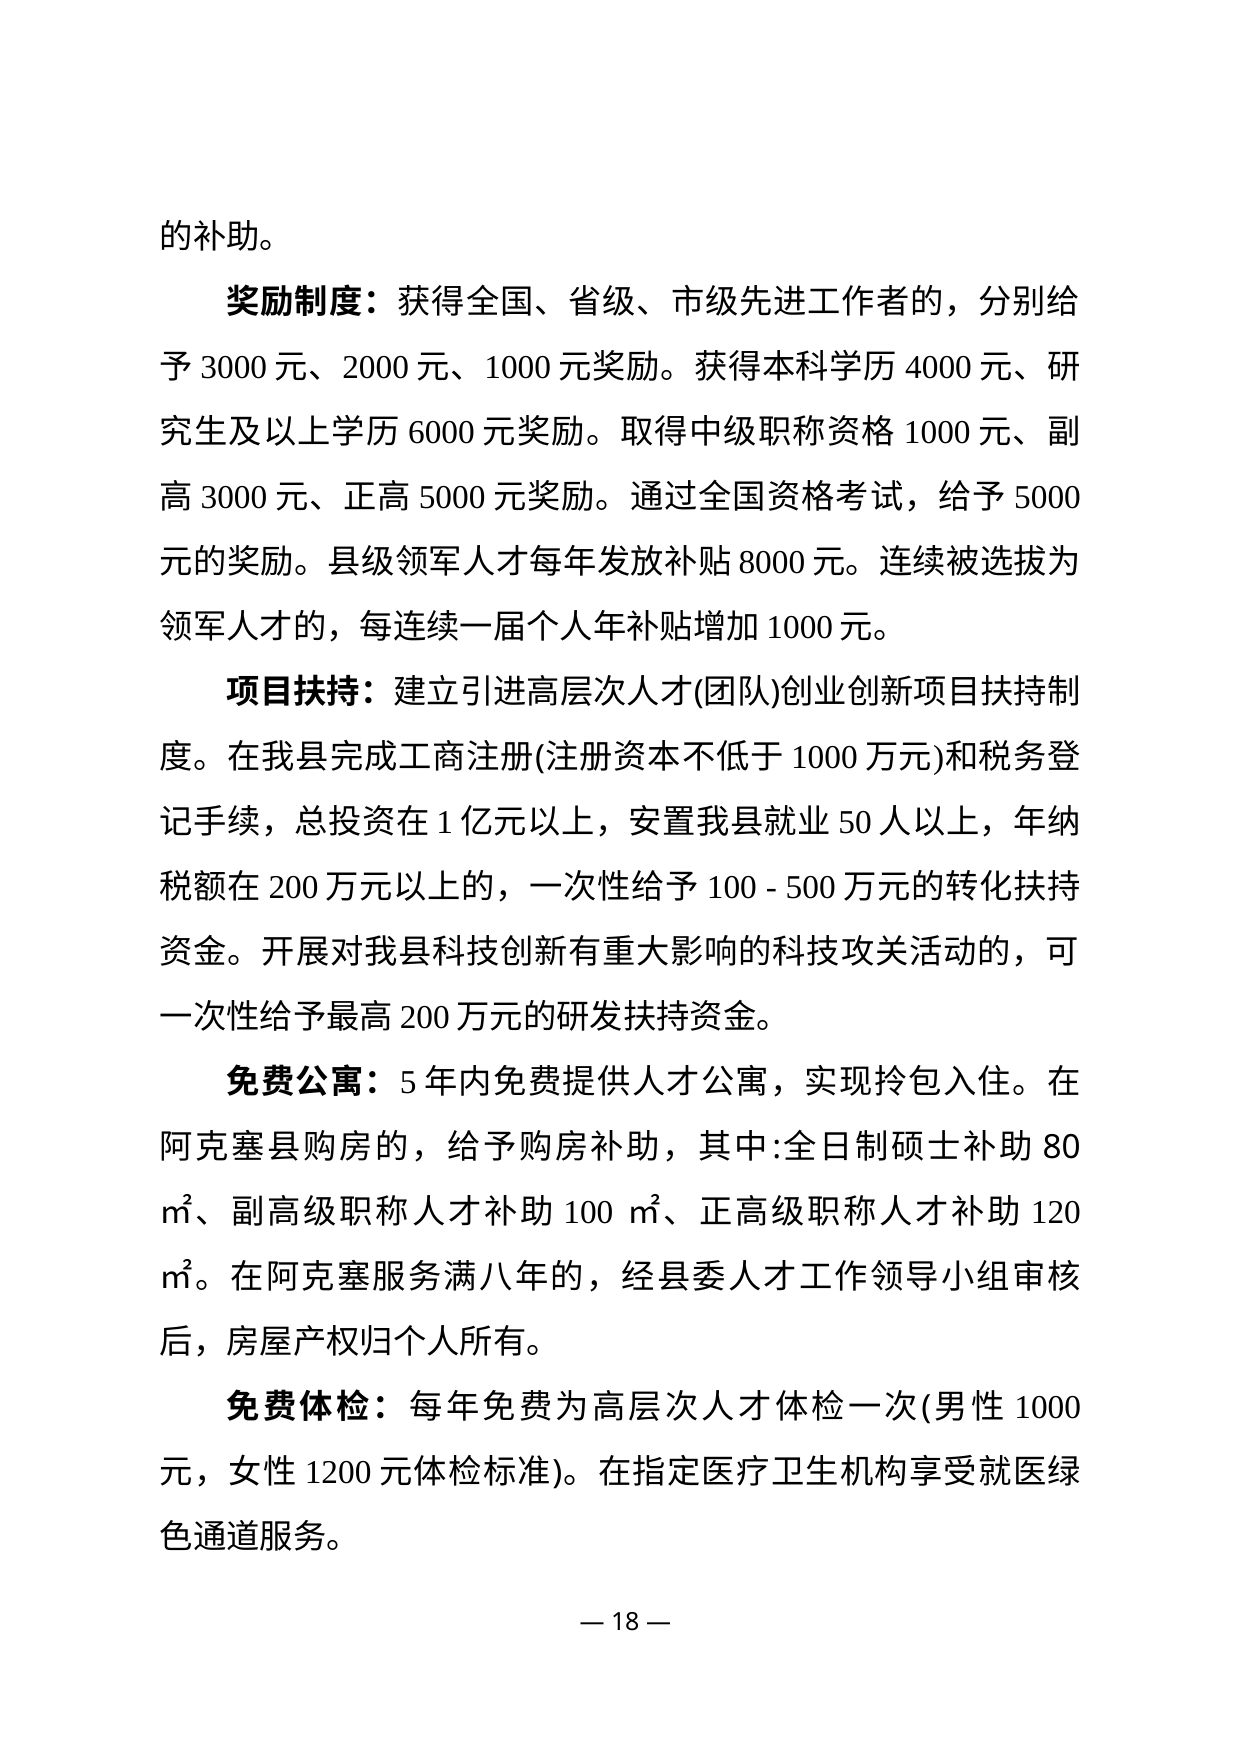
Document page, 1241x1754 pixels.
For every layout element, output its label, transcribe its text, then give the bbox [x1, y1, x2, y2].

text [159, 202, 1081, 267]
text 项目扶持：建立引进高层次人才(团队)创业创新项目扶持制度。在我县完成工商注册(注册资本不低于1000万元)和税务登记手续，总投资在1亿元以上，安置我县就业50人以上，年纳税额在200万元以上的，一次性给予100 - 500万元的转化扶持资金。开展对我县科技创新有重大影响的科技攻关活动的，可一次性给予最高200万元的研发扶持资金。 [159, 657, 1081, 1047]
text 免费体检：每年免费为高层次人才体检一次(男性1000元，女性1200元体检标准)。在指定医疗卫生机构享受就医绿色通道服务。 [159, 1372, 1081, 1567]
text 奖励制度：获得全国、省级、市级先进工作者的，分别给予3000元、2000元、1000元奖励。获得本科学历4000元、研究生及以上学历6000元奖励。取得中级职称资格1000元、副高3000元、正高5000元奖励。通过全国资格考试，给予5000元的奖励。县级领军人才每年发放补贴8000元。连续被选拔为领军人才的，每连续一届个人年补贴增加1000元。 [159, 267, 1081, 657]
text 免费公寓：5年内免费提供人才公寓，实现拎包入住。在阿克塞县购房的，给予购房补助，其中:全日制硕士补助80 ㎡、副高级职称人才补助100 ㎡、正高级职称人才补助120㎡。在阿克塞服务满八年的，经县委人才工作领导小组审核后，房屋产权归个人所有。 [159, 1047, 1081, 1372]
